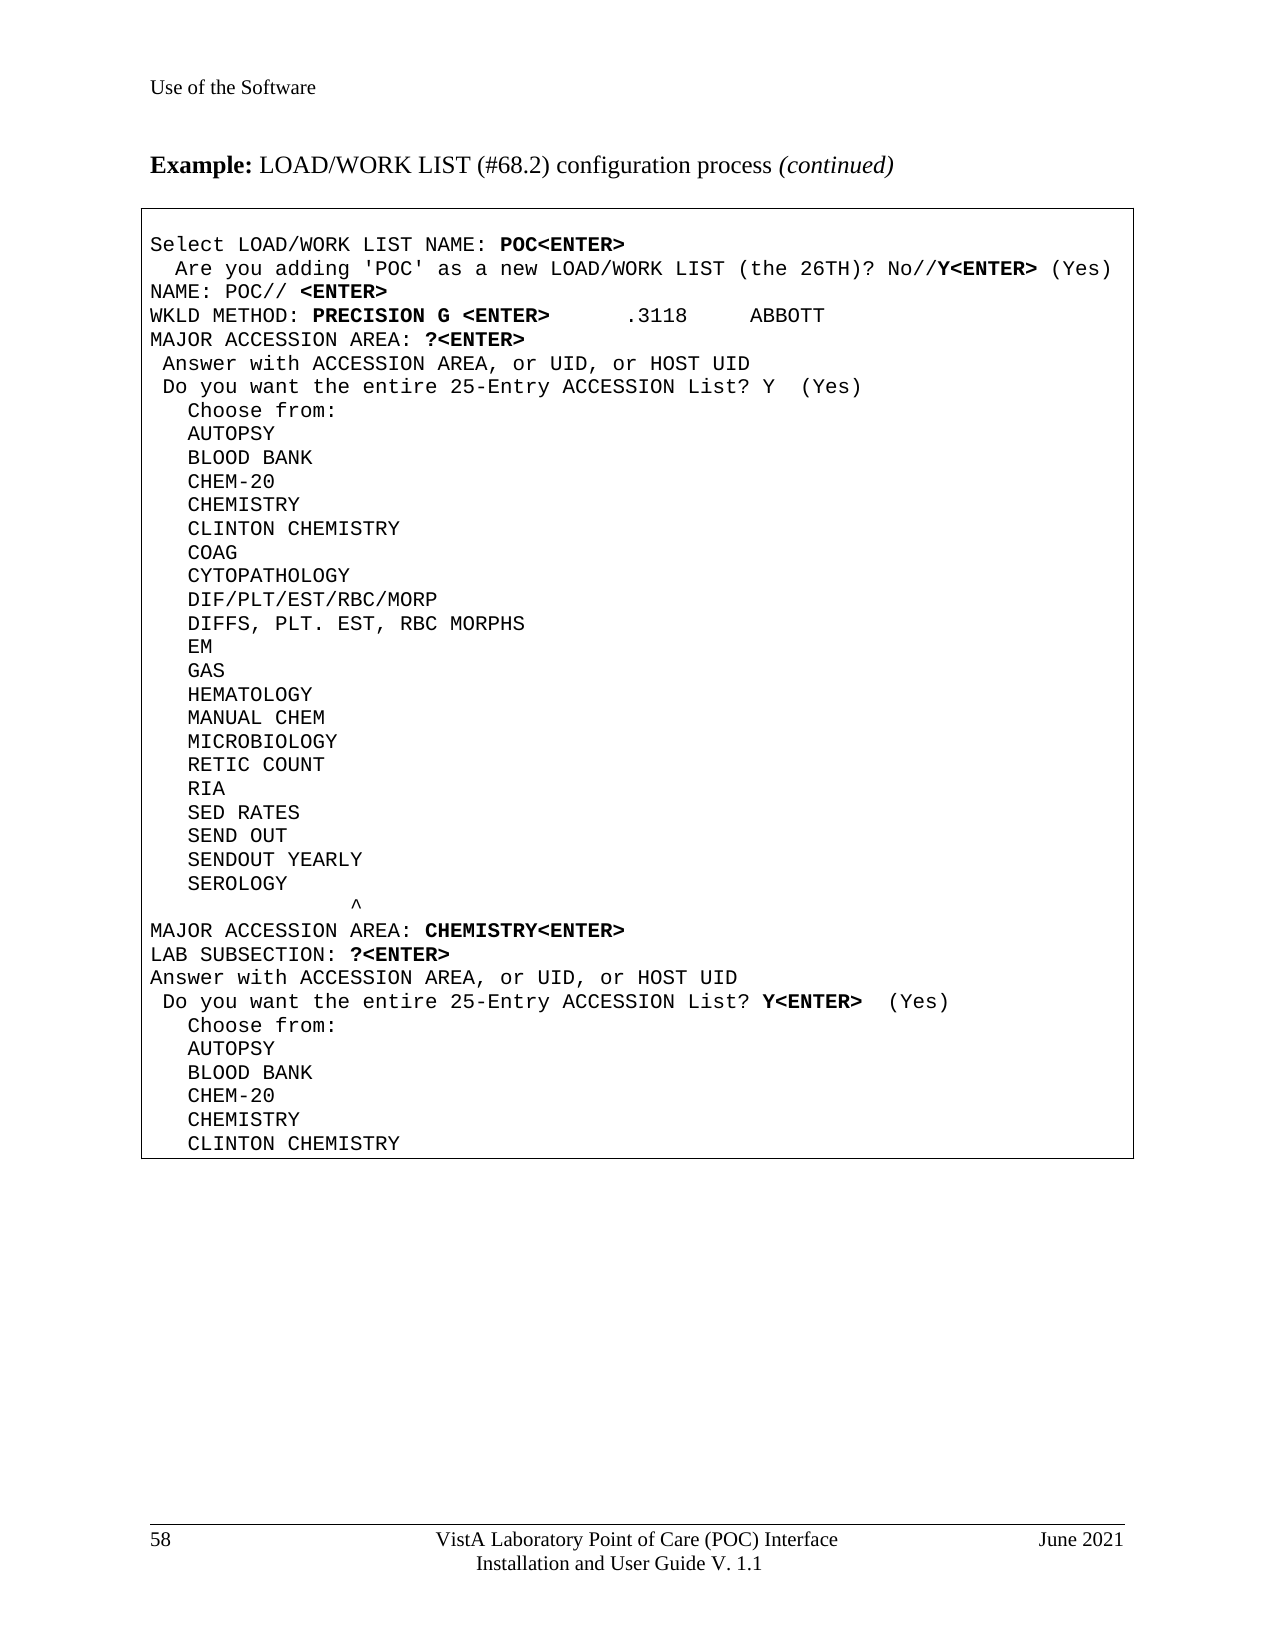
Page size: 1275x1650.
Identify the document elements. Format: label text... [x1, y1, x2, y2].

text AUTOPSY [150, 1038, 1125, 1062]
text CHEMISTRY [150, 494, 1125, 518]
text BLOOD BANK [150, 1062, 1125, 1086]
text Choose from: [150, 400, 1125, 423]
text DIF/PLT/EST/RBC/MORP [150, 589, 1125, 613]
text MANUAL CHEM [150, 707, 1125, 731]
text AUTOPSY [150, 423, 1125, 447]
text WKLD METHOD: PRECISION G <ENTER> .3118 ABBOTT [150, 305, 1125, 329]
text SEROLOGY [150, 873, 1125, 896]
text COAG [150, 542, 1125, 565]
text SENDOUT YEARLY [150, 849, 1125, 873]
text CHEMISTRY [150, 1109, 1125, 1130]
text SED RATES [150, 802, 1125, 825]
text Select LOAD/WORK LIST NAME: POC<ENTER> [150, 234, 1125, 258]
text MAJOR ACCESSION AREA: CHEMISTRY<ENTER> [150, 920, 1125, 944]
text CYTOPATHOLOGY [150, 565, 1125, 589]
text NAME: POC// <ENTER> [150, 282, 1125, 305]
text CLINTON CHEMISTRY [150, 518, 1125, 542]
text LAB SUBSECTION: ?<ENTER> [150, 944, 1125, 967]
text MAJOR ACCESSION AREA: ?<ENTER> [150, 329, 1125, 352]
text Are you adding 'POC' as a new LOAD/WORK LIST (the 26TH)? No//Y<ENTER> (Yes) [150, 258, 1125, 282]
text HEMATOLOGY [150, 683, 1125, 707]
text RETIC COUNT [150, 754, 1125, 778]
text CLINTON CHEMISTRY [142, 1130, 1133, 1158]
text Answer with ACCESSION AREA, or UID, or HOST UID [150, 352, 1125, 376]
text MICROBIOLOGY [150, 731, 1125, 754]
text ^ [150, 896, 1125, 920]
text EM [150, 636, 1125, 660]
text Do you want the entire 25-Entry ACCESSION List? Y (Yes) [150, 376, 1125, 400]
text Example: LOAD/WORK LIST (#68.2) configuration process (continued) [150, 150, 1125, 179]
text CHEM-20 [150, 1086, 1125, 1109]
text SEND OUT [150, 825, 1125, 849]
text Do you want the entire 25-Entry ACCESSION List? Y<ENTER> (Yes) [150, 991, 1125, 1014]
text DIFFS, PLT. EST, RBC MORPHS [150, 613, 1125, 636]
text GAS [150, 660, 1125, 683]
text RIA [150, 778, 1125, 802]
text CHEM-20 [150, 471, 1125, 494]
text BLOOD BANK [150, 447, 1125, 471]
text Answer with ACCESSION AREA, or UID, or HOST UID [150, 967, 1125, 991]
text Choose from: [150, 1014, 1125, 1038]
